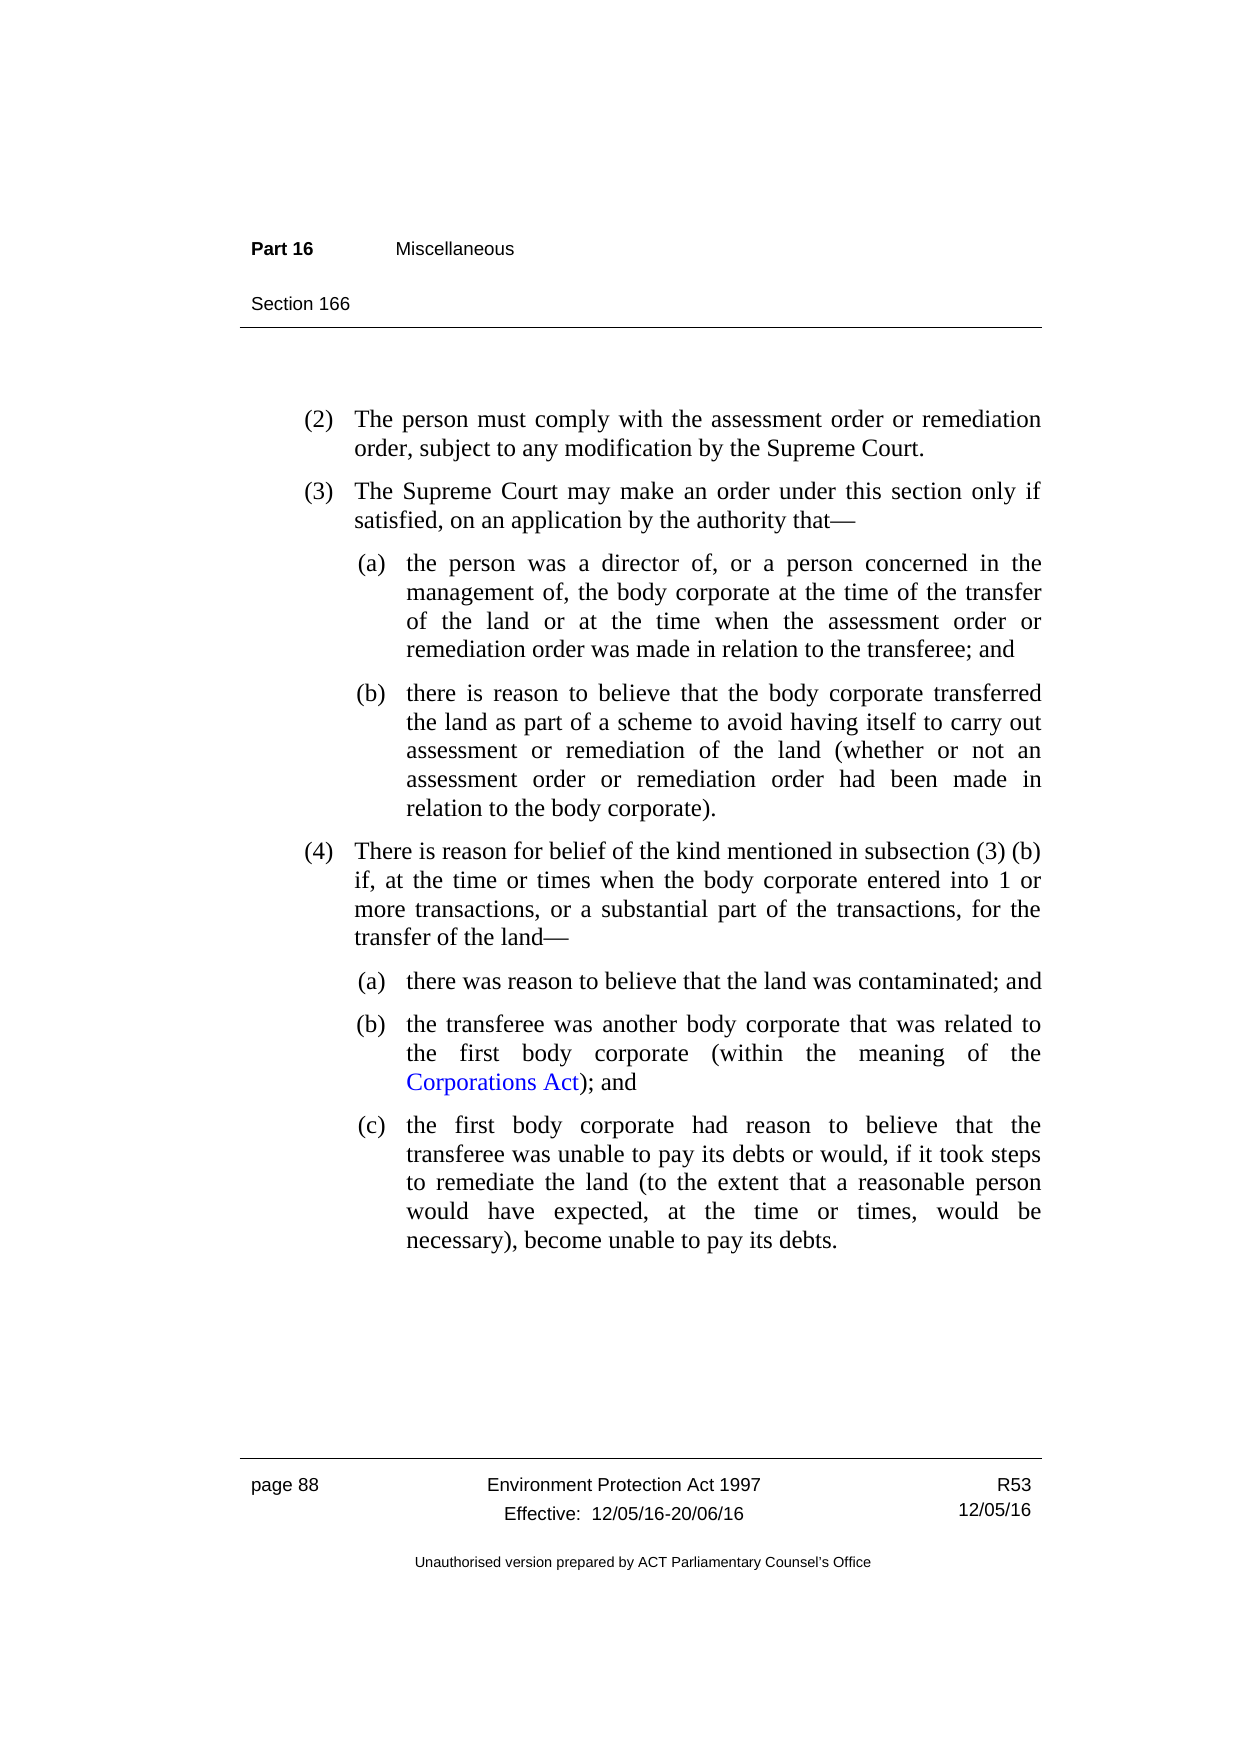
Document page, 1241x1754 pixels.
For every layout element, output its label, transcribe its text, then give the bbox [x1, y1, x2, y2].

text (2) The person must comply with the assessment order or remediation order, subject to any modification by the Supreme Court. [239, 404, 1042, 462]
text (c) the first body corporate had reason to believe that the transferee was unable to pay its debts or would, if it took steps to remediate the land (to the extent that a reasonable person would have expected, at the time or times, would be necessary), become unable to pay its debts. [239, 1110, 1042, 1254]
text (3) The Supreme Court may make an order under this section only if satisfied, on an application by the authority that— [239, 476, 1042, 534]
text (4) There is reason for belief of the kind mentioned in subsection (3) (b) if, at the time or times when the body corporate entered into 1 or more transactions, or a substantial part of the transactions, for the transfer of the land— [239, 836, 1042, 951]
text (b) the transferee was another body corporate that was related to the first body corporate (within the meaning of the Corporations Act); and [239, 1009, 1042, 1095]
text (a) the person was a director of, or a person concerned in the management of, the body corporate at the time of the transfer of the land or at the time when the assessment order or remediation order was made in relation to the transferee; and [239, 548, 1042, 663]
text (a) there was reason to believe that the land was contaminated; and [239, 966, 1042, 994]
text (b) there is reason to believe that the body corporate transferred the land as part of a scheme to avoid having itself to carry out assessment or remediation of the land (whether or not an assessment order or remediation order had been made in relation to the body corporate). [239, 678, 1042, 822]
